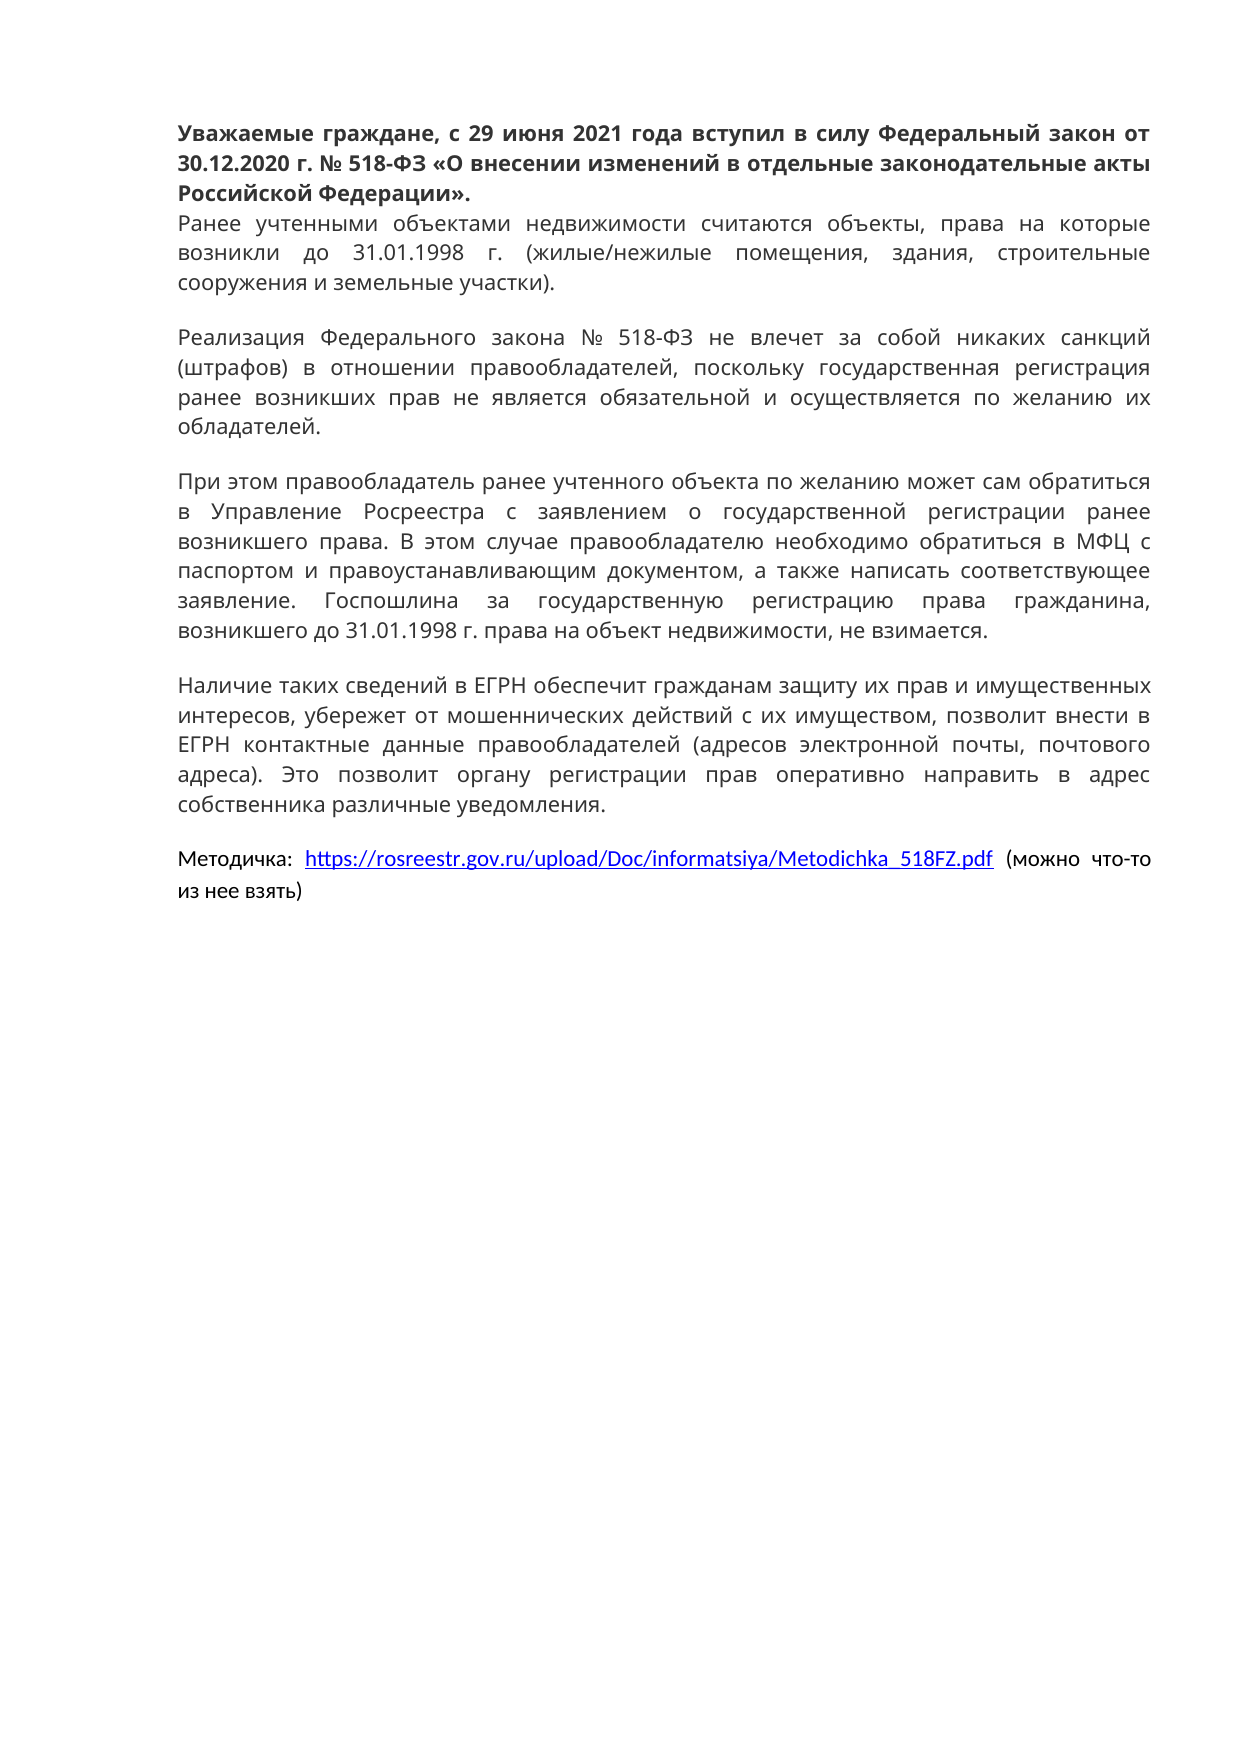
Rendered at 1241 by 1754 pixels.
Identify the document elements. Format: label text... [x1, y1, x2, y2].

text Ранее учтенными объектами недвижимости считаются объекты, права на которые возникли до 31.01.1998 г. (жилые/нежилые помещения, здания, строительные сооружения и земельные участки). [177, 207, 1152, 297]
text При этом правообладатель ранее учтенного объекта по желанию может сам обратиться в Управление Росреестра с заявлением о государственной регистрации ранее возникшего права. В этом случае правообладателю необходимо обратиться в МФЦ с паспортом и правоустанавливающим документом, а также написать соответствующее заявление. Госпошлина за государственную регистрацию права гражданина, возникшего до 31.01.1998 г. права на объект недвижимости, не взимается. [177, 466, 1152, 645]
text Наличие таких сведений в ЕГРН обеспечит гражданам защиту их прав и имущественных интересов, убережет от мошеннических действий с их имуществом, позволит внести в ЕГРН контактные данные правообладателей (адресов электронной почты, почтового адреса). Это позволит органу регистрации прав оперативно направить в адрес собственника различные уведомления. [177, 670, 1152, 819]
text Методичка: https://rosreestr.gov.ru/upload/Doc/informatsiya/Metodichka_518FZ.pdf (можно что-то из нее взять) [177, 844, 1152, 904]
text Уважаемые граждане, с 29 июня 2021 года вступил в силу Федеральный закон от 30.12.2020 г. № 518-ФЗ «О внесении изменений в отдельные законодательные акты Российской Федерации». [177, 118, 1152, 207]
text Реализация Федерального закона № 518-ФЗ не влечет за собой никаких санкций (штрафов) в отношении правообладателей, поскольку государственная регистрация ранее возникших прав не является обязательной и осуществляется по желанию их обладателей. [177, 322, 1152, 441]
